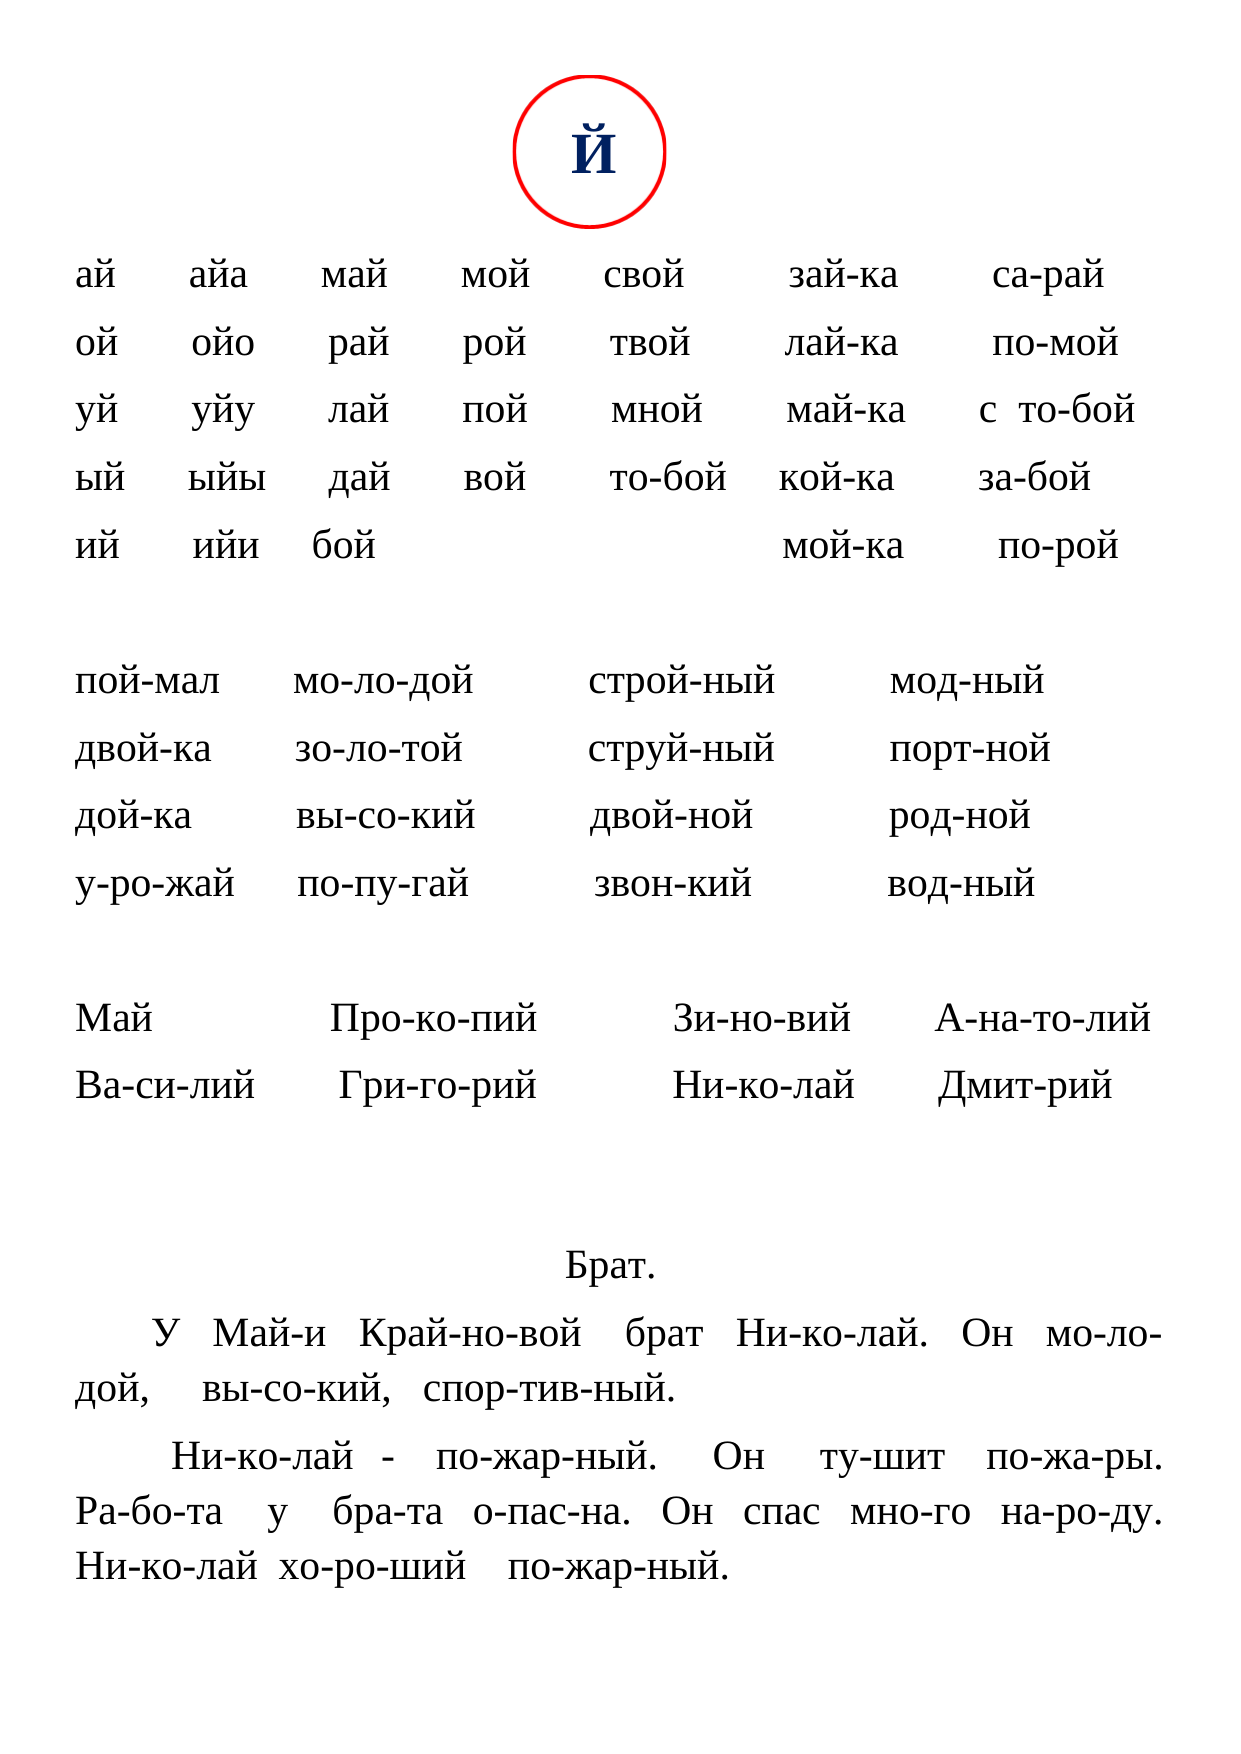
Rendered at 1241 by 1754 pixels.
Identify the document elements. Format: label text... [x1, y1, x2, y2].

text Брат. [75, 1240, 1165, 1288]
text ай айа май мой свой зай-ка са-рай [75, 249, 1165, 297]
text уй уйу лай пой мной май-ка с то-бой [75, 384, 1165, 432]
text ий ийи бой мой-ка по-рой [75, 519, 1165, 567]
picture [512, 75, 667, 229]
text Ни-ко-лай - по-жар-ный. Он ту-шит по-жа-ры. Ра-бо-та у бра-та о-пас-на. Он спас мно-го на-ро-ду. Ни-ко-лай хо-ро-ший по-жар-ный. [75, 1430, 1165, 1588]
text У Май-и Край-но-вой брат Ни-ко-лай. Он мо-ло-дой, вы-со-кий, спор-тив-ный. [75, 1307, 1165, 1411]
text двой-ка зо-ло-той струй-ный порт-ной [75, 722, 1165, 770]
text у-ро-жай по-пу-гай звон-кий вод-ный [75, 857, 1165, 905]
text ой ойо рай рой твой лай-ка по-мой [75, 316, 1165, 364]
text ый ыйы дай вой то-бой кой-ка за-бой [75, 452, 1165, 499]
text дой-ка вы-со-кий двой-ной род-ной [75, 789, 1165, 837]
text пой-мал мо-ло-дой строй-ный мод-ный [75, 654, 1165, 702]
text Ва-си-лий Гри-го-рий Ни-ко-лай Дмит-рий [75, 1060, 1165, 1108]
text Май Про-ко-пий Зи-но-вий А-на-то-лий [75, 992, 1165, 1040]
